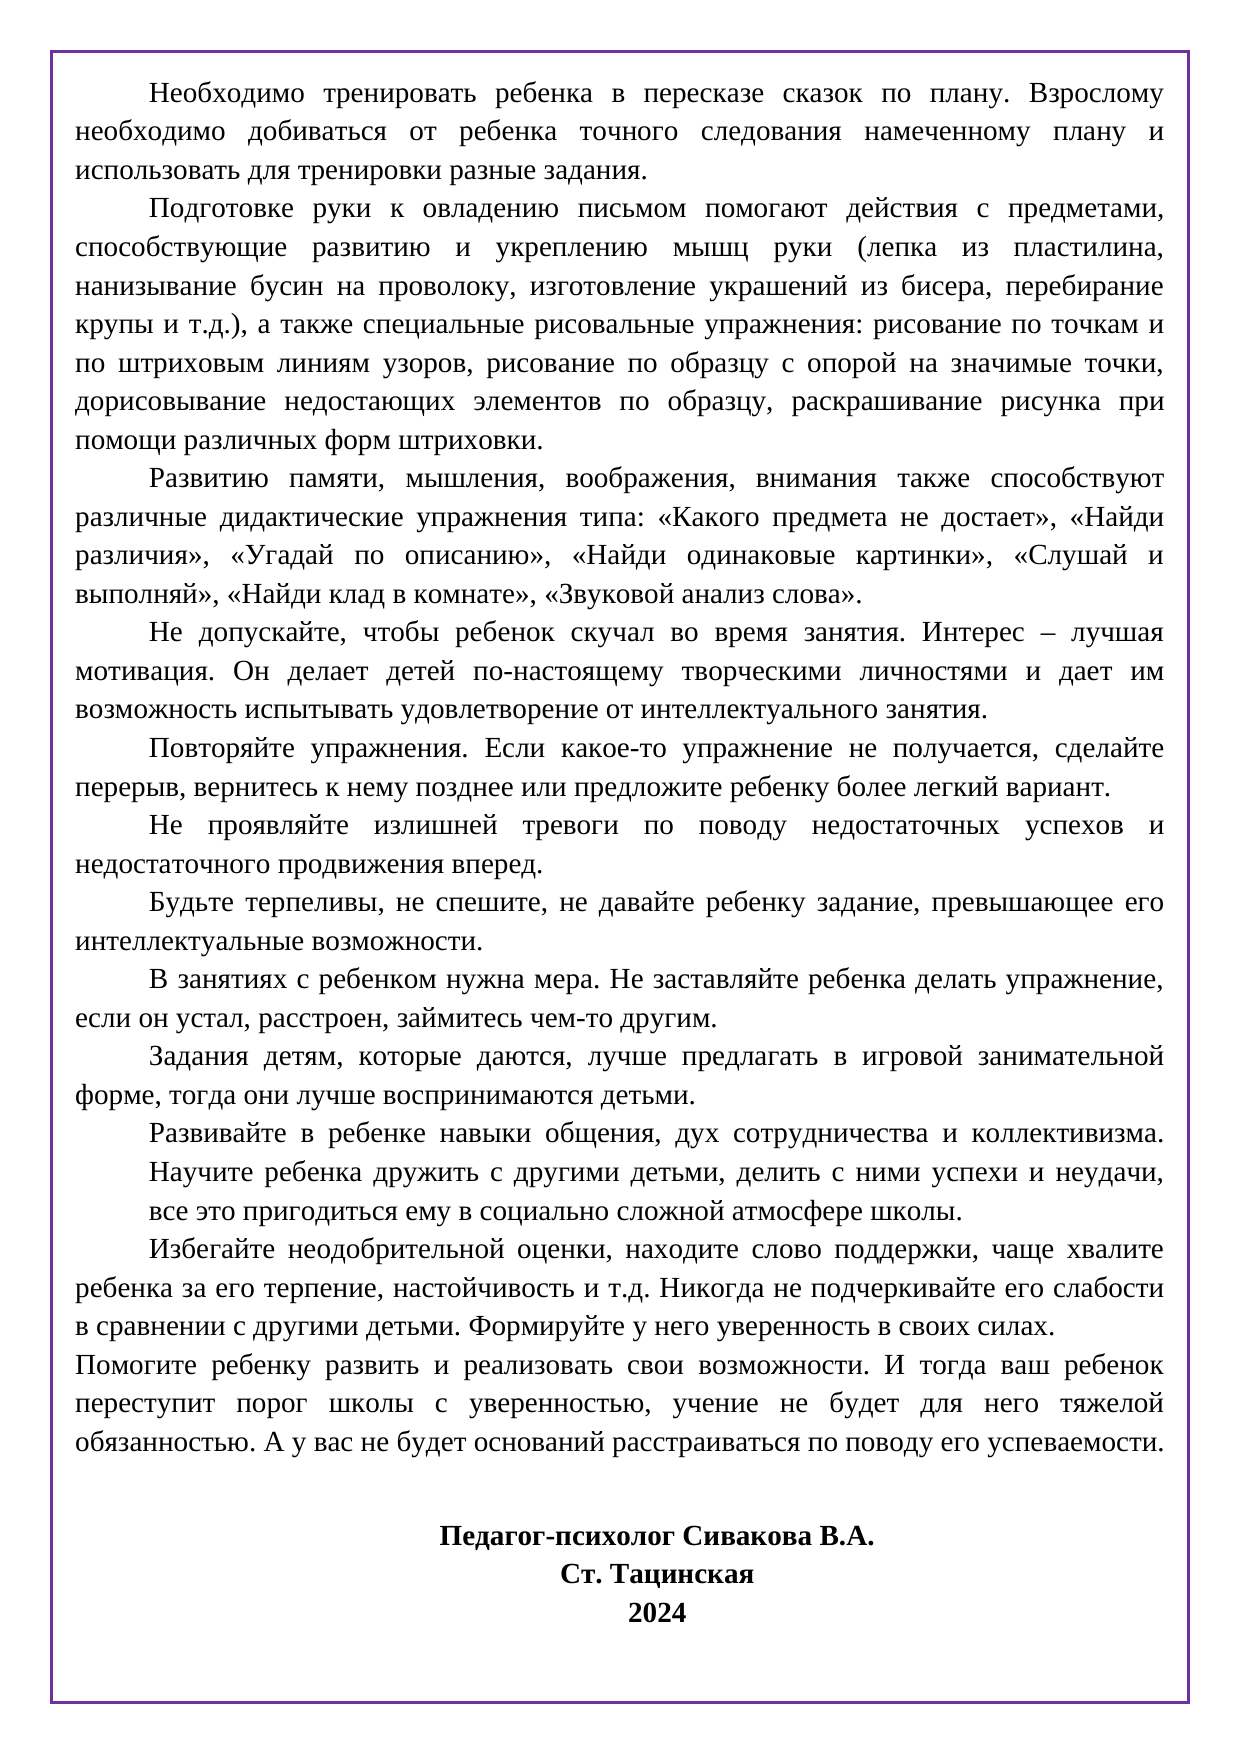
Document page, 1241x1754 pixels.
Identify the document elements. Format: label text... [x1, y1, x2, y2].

text Не допускайте, чтобы ребенок скучал во время занятия. Интерес – лучшая мотивация. Он делает детей по-настоящему творческими личностями и дает им возможность испытывать удовлетворение от интеллектуального занятия. [75, 614, 1165, 725]
text Подготовке руки к овладению письмом помогают действия с предметами, способствующие развитию и укреплению мышц руки (лепка из пластилина, нанизывание бусин на проволоку, изготовление украшений из бисера, перебирание крупы и т.д.), а также специальные рисовальные упражнения: рисование по точкам и по штриховым линиям узоров, рисование по образцу с опорой на значимые точки, дорисовывание недостающих элементов по образцу, раскрашивание рисунка при помощи различных форм штриховки. [75, 191, 1165, 455]
text Не проявляйте излишней тревоги по поводу недостаточных успехов и недостаточного продвижения вперед. [75, 807, 1165, 879]
text В занятиях с ребенком нужна мера. Не заставляйте ребенка делать упражнение, если он устал, расстроен, займитесь чем-то другим. [75, 961, 1165, 1033]
text Избегайте неодобрительной оценки, находите слово поддержки, чаще хвалите ребенка за его терпение, настойчивость и т.д. Никогда не подчеркивайте его слабости в сравнении с другими детьми. Формируйте у него уверенность в своих силах. [75, 1231, 1165, 1342]
text Необходимо тренировать ребенка в пересказе сказок по плану. Взрослому необходимо добиваться от ребенка точного следования намеченному плану и использовать для тренировки разные задания. [75, 75, 1165, 186]
text Педагог-психолог Сивакова В.А. [75, 1518, 1165, 1551]
text Помогите ребенку развить и реализовать свои возможности. И тогда ваш ребенок переступит порог школы с уверенностью, учение не будет для него тяжелой обязанностью. А у вас не будет оснований расстраиваться по поводу его успеваемости. [75, 1347, 1165, 1457]
text Будьте терпеливы, не спешите, не давайте ребенку задание, превышающее его интеллектуальные возможности. [75, 884, 1165, 956]
text Развивайте в ребенке навыки общения, дух сотрудничества и коллективизма. Научите ребенка дружить с другими детьми, делить с ними успехи и неудачи, все это пригодиться ему в социально сложной атмосфере школы. [149, 1116, 1165, 1226]
text Задания детям, которые даются, лучше предлагать в игровой занимательной форме, тогда они лучше воспринимаются детьми. [75, 1038, 1165, 1111]
text Ст. Тацинская [75, 1556, 1165, 1590]
text 2024 [75, 1595, 1165, 1628]
text Повторяйте упражнения. Если какое-то упражнение не получается, сделайте перерыв, вернитесь к нему позднее или предложите ребенку более легкий вариант. [75, 730, 1165, 802]
text Развитию памяти, мышления, воображения, внимания также способствуют различные дидактические упражнения типа: «Какого предмета не достает», «Найди различия», «Угадай по описанию», «Найди одинаковые картинки», «Слушай и выполняй», «Найди клад в комнате», «Звуковой анализ слова». [75, 460, 1165, 609]
